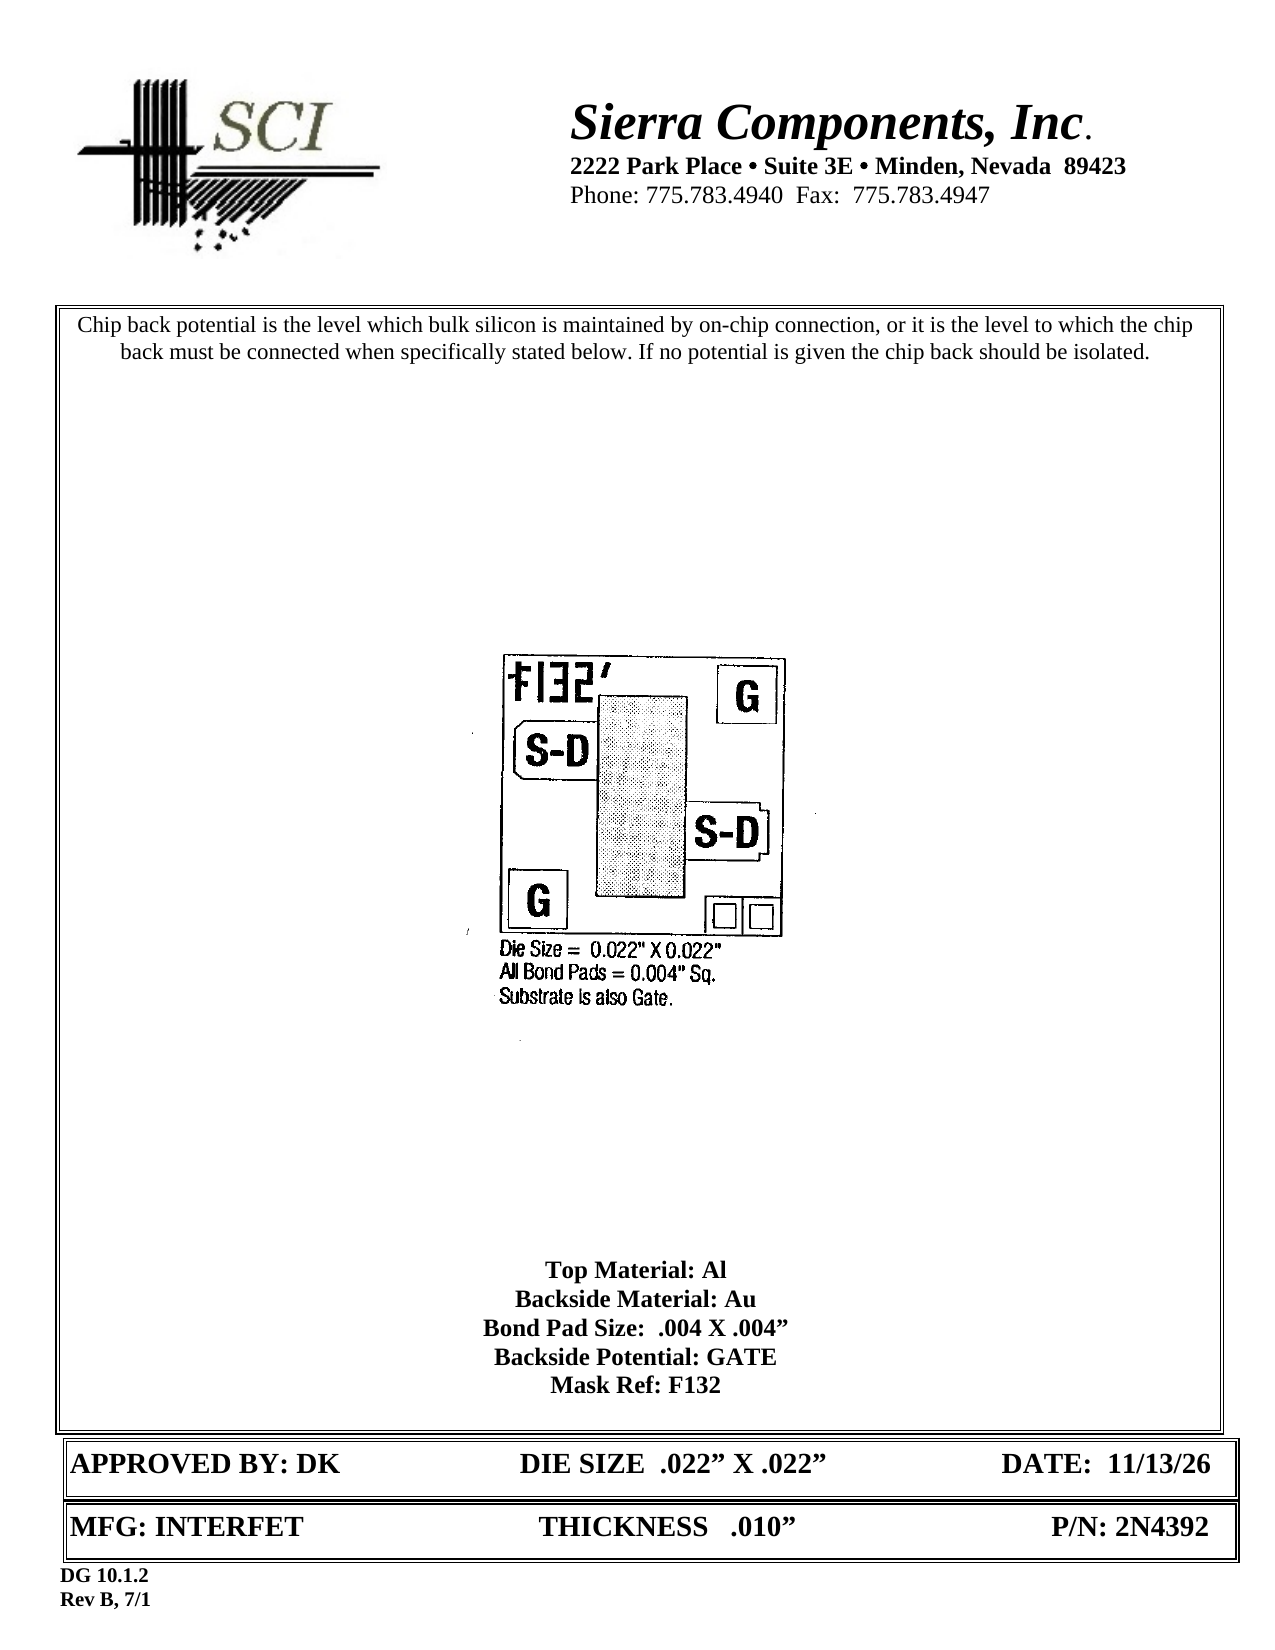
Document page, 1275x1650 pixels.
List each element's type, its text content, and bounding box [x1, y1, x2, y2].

list Chip back potential is the level which bulk silicon is maintained by on-chip connection, or it is the level to which the chip back must be connected when specifically stated below. If no potential is given the chip back should be isolated. [60, 309, 1220, 364]
text Mask Ref: F132 [60, 1363, 1220, 1399]
picture [73, 67, 388, 259]
subtitle Rev B, 7/1 [60, 1587, 1211, 1611]
picture [453, 620, 828, 1042]
text APPROVED BY: DK DIE SIZE .022” X .022” DATE: 12/20/22 [67, 1444, 1217, 1482]
text Bond Pad Size: .004 X .004” [60, 1306, 1220, 1335]
text Backside Material: Au [60, 1277, 1220, 1306]
text Top Material: Al [60, 1248, 1220, 1277]
text DG 10.1.2 [60, 1435, 1211, 1587]
text Backside Potential: GATE [60, 1335, 1220, 1363]
text MFG: INTERFET THICKNESS .010” P/N: 2N4392 [67, 1507, 1217, 1544]
